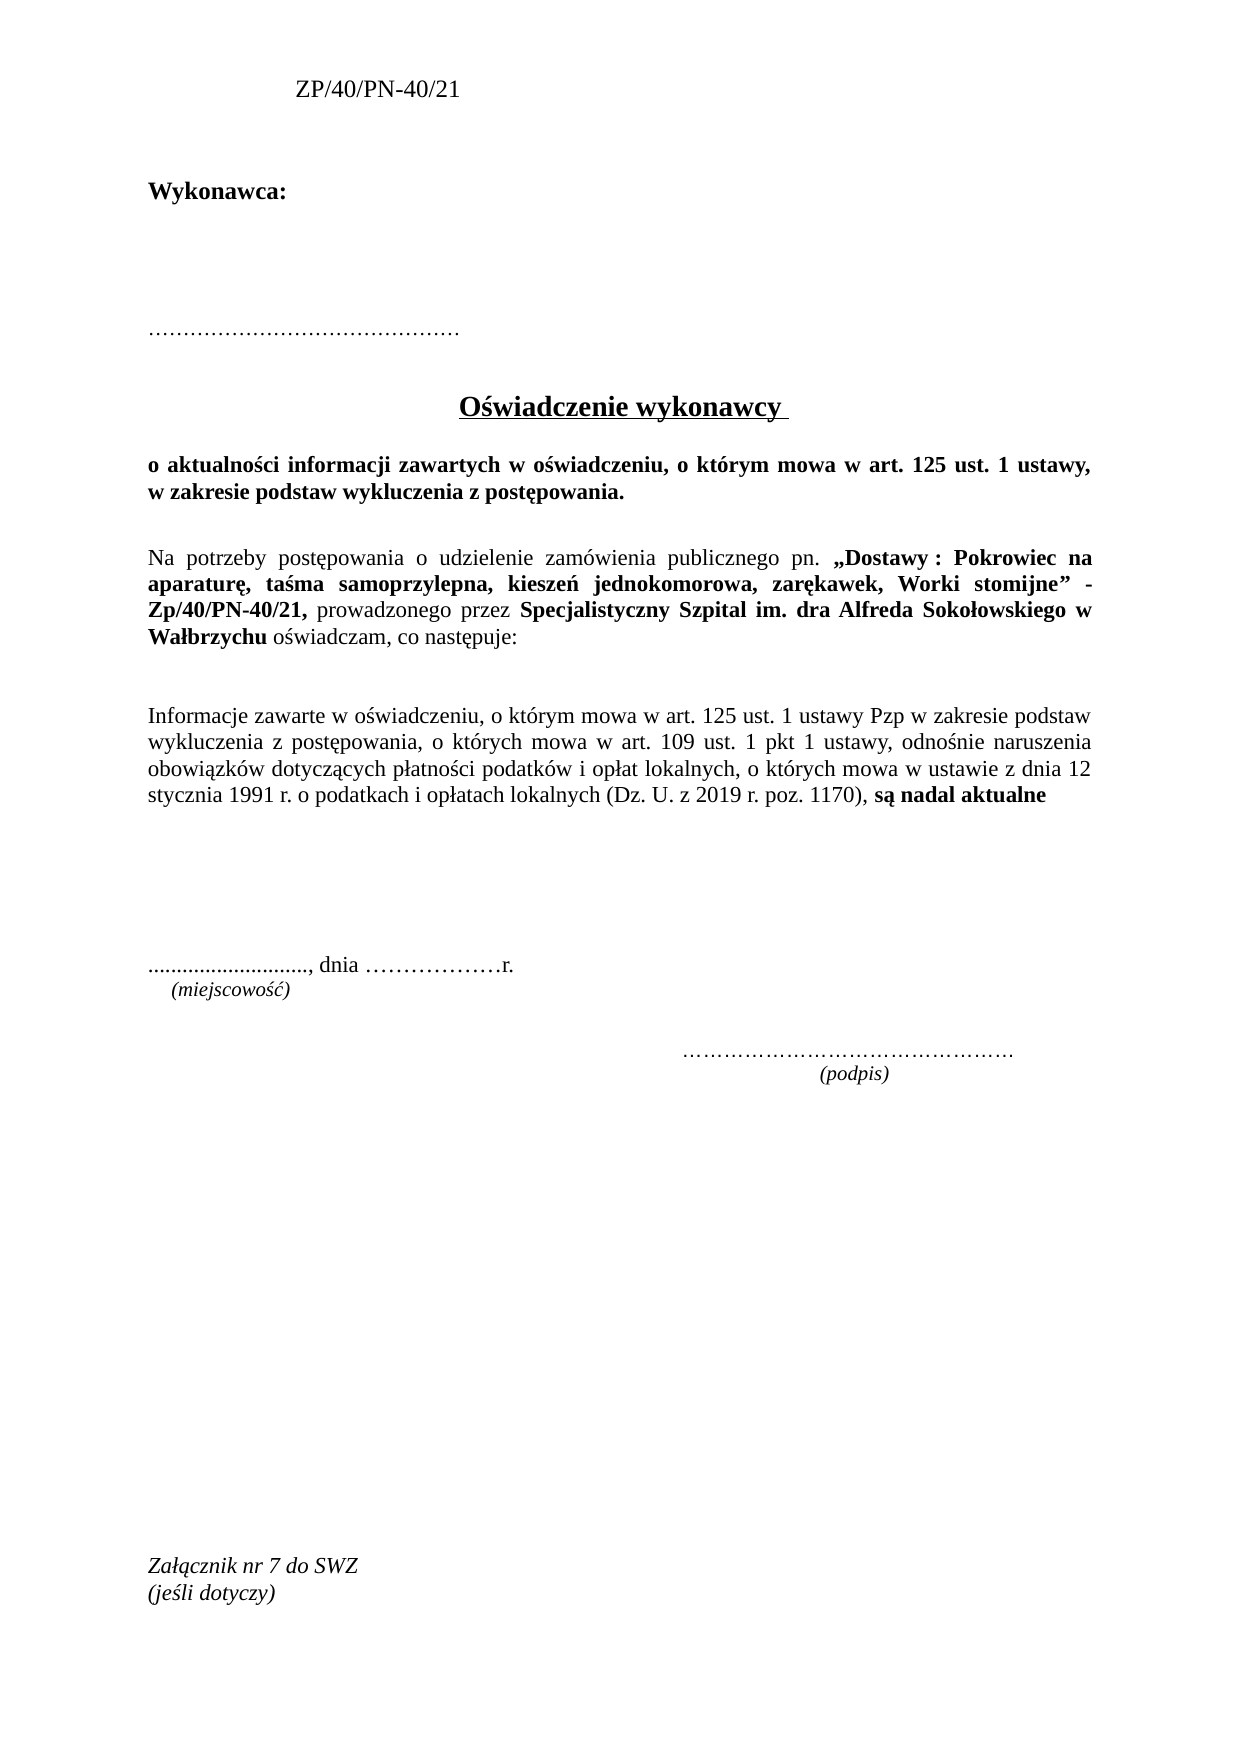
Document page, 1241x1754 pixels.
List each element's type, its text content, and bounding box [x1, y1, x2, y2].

text o aktualności informacji zawartych w oświadczeniu, o którym mowa w art. 125 ust. 1 ustawy, w zakresie podstaw wykluczenia z postępowania. [148, 452, 1093, 504]
text (podpis) [148, 1061, 1093, 1085]
text Na potrzeby postępowania o udzielenie zamówienia publicznego pn. „Dostawy : Pokrowiec na aparaturę, taśma samoprzylepna, kieszeń jednokomorowa, zarękawek, Worki stomijne” - Zp/40/PN-40/21, prowadzonego przez Specjalistyczny Szpital im. dra Alfreda Sokołowskiego w Wałbrzychu oświadczam, co następuje: [148, 544, 1093, 649]
text (jeśli dotyczy) [148, 1579, 1093, 1605]
text Wykonawca: [148, 176, 1093, 205]
text Informacje zawarte w oświadczeniu, o którym mowa w art. 125 ust. 1 ustawy Pzp w zakresie podstaw wykluczenia z postępowania, o których mowa w art. 109 ust. 1 pkt 1 ustawy, odnośnie naruszenia obowiązków dotyczących płatności podatków i opłat lokalnych, o których mowa w ustawie z dnia 12 stycznia 1991 r. o podatkach i opłatach lokalnych (Dz. U. z 2019 r. poz. 1170), są nadal aktualne [148, 702, 1093, 807]
text Załącznik nr 7 do SWZ [148, 1553, 1093, 1579]
text ............................, dnia ………………r. [148, 951, 1093, 977]
text ………………………………………… [148, 1037, 1093, 1061]
text ……………………………………… [148, 315, 472, 339]
text (miejscowość) [148, 977, 1093, 1001]
text Oświadczenie wykonawcy [148, 389, 1093, 422]
